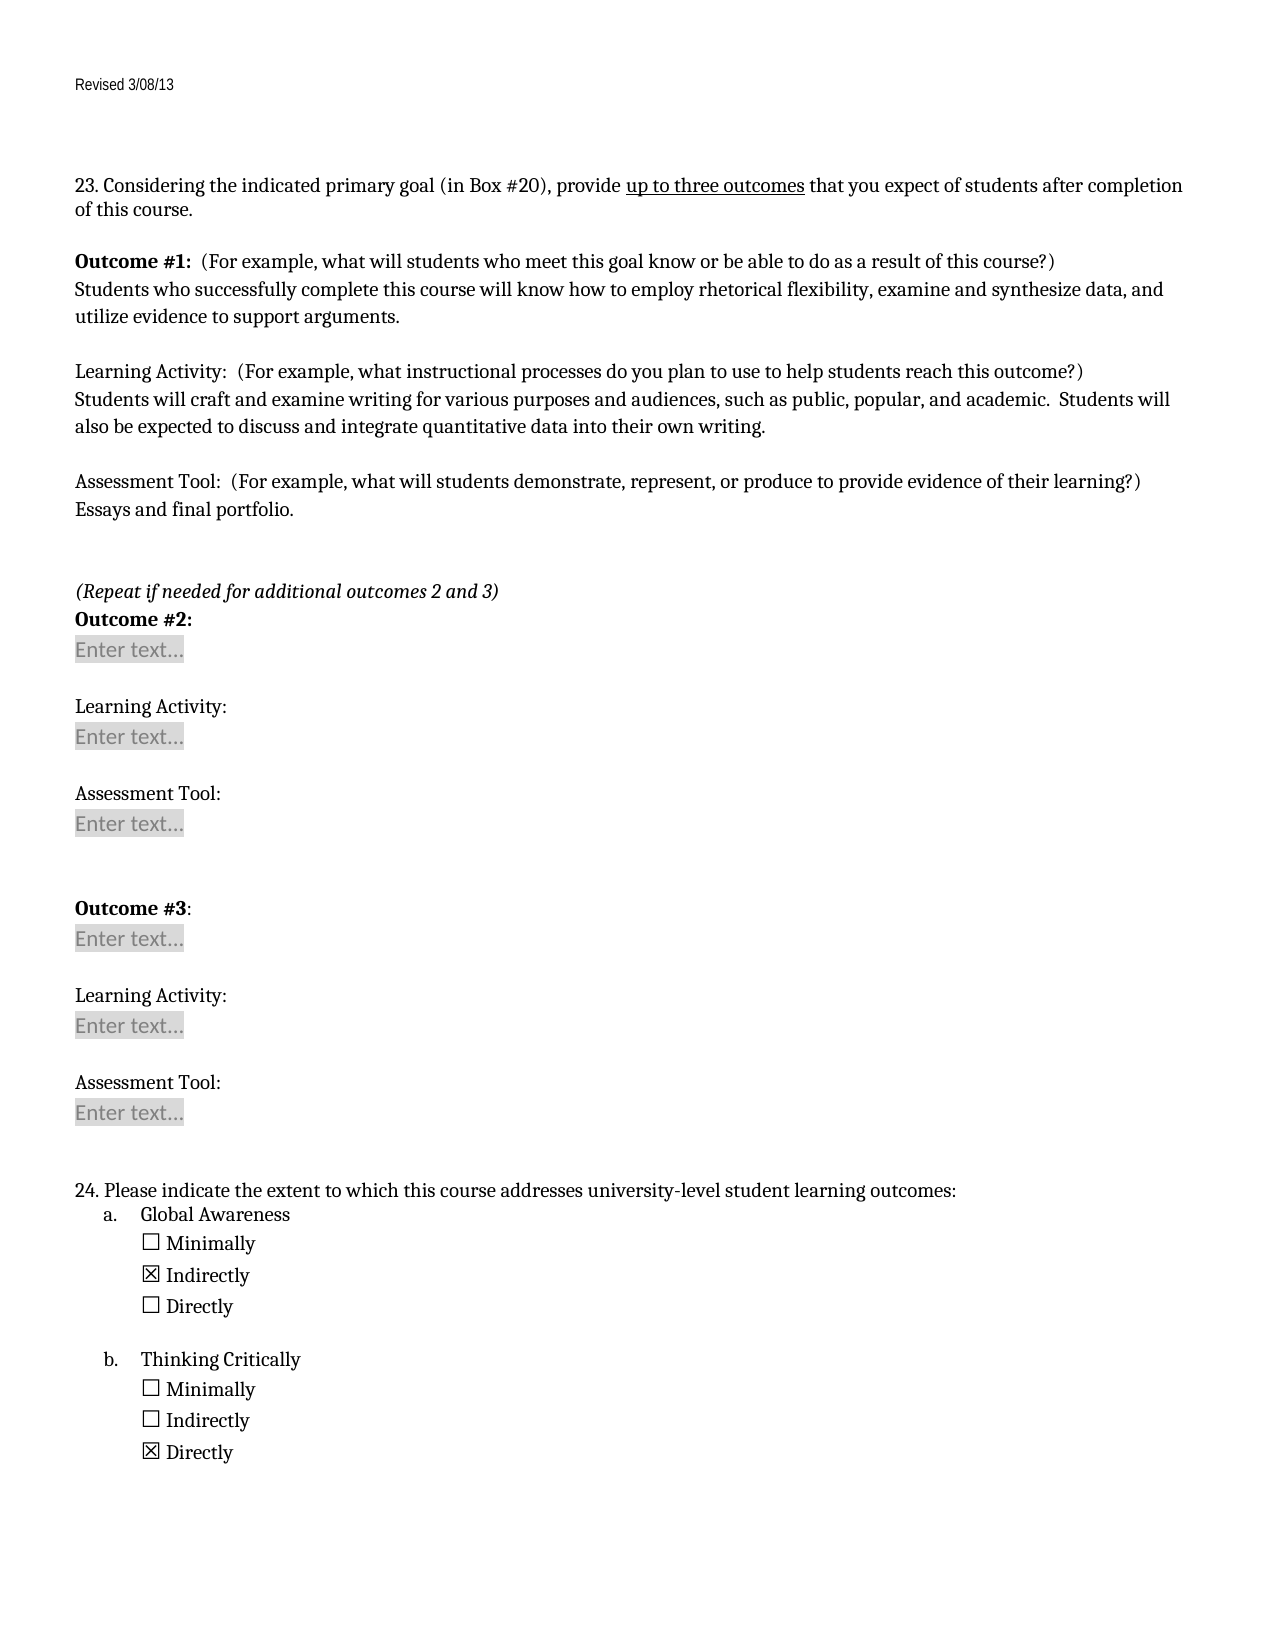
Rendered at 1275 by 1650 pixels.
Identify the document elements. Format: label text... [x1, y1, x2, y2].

text Minimally Indirectly Directly [141, 1226, 1200, 1348]
text 23. Considering the indicated primary goal (in Box #20), provide up to three outcomes that you expect of students after completion of this course. [75, 174, 1200, 250]
text (Repeat if needed for additional outcomes 2 and 3) [75, 580, 1200, 604]
text 24. Please indicate the extent to which this course addresses university-level student learning outcomes: [75, 1178, 1200, 1202]
text Learning Activity: [75, 984, 1200, 1008]
list Thinking Critically [103, 1348, 1200, 1372]
text Minimally Indirectly Directly [141, 1372, 1200, 1494]
list Global Awareness [103, 1202, 1200, 1226]
text Learning Activity: [75, 694, 1200, 718]
text Outcome #2: [75, 607, 1200, 631]
text Outcome #1: (For example, what will students who meet this goal know or be able to do as a result of this course?) [75, 250, 1200, 274]
text Assessment Tool: (For example, what will students demonstrate, represent, or produce to provide evidence of their learning?) [75, 470, 1200, 494]
text Outcome #3: [75, 896, 1200, 920]
text Learning Activity: (For example, what instructional processes do you plan to use to help students reach this outcome?) [75, 360, 1200, 384]
text Assessment Tool: [75, 782, 1200, 806]
text Assessment Tool: [75, 1071, 1200, 1095]
